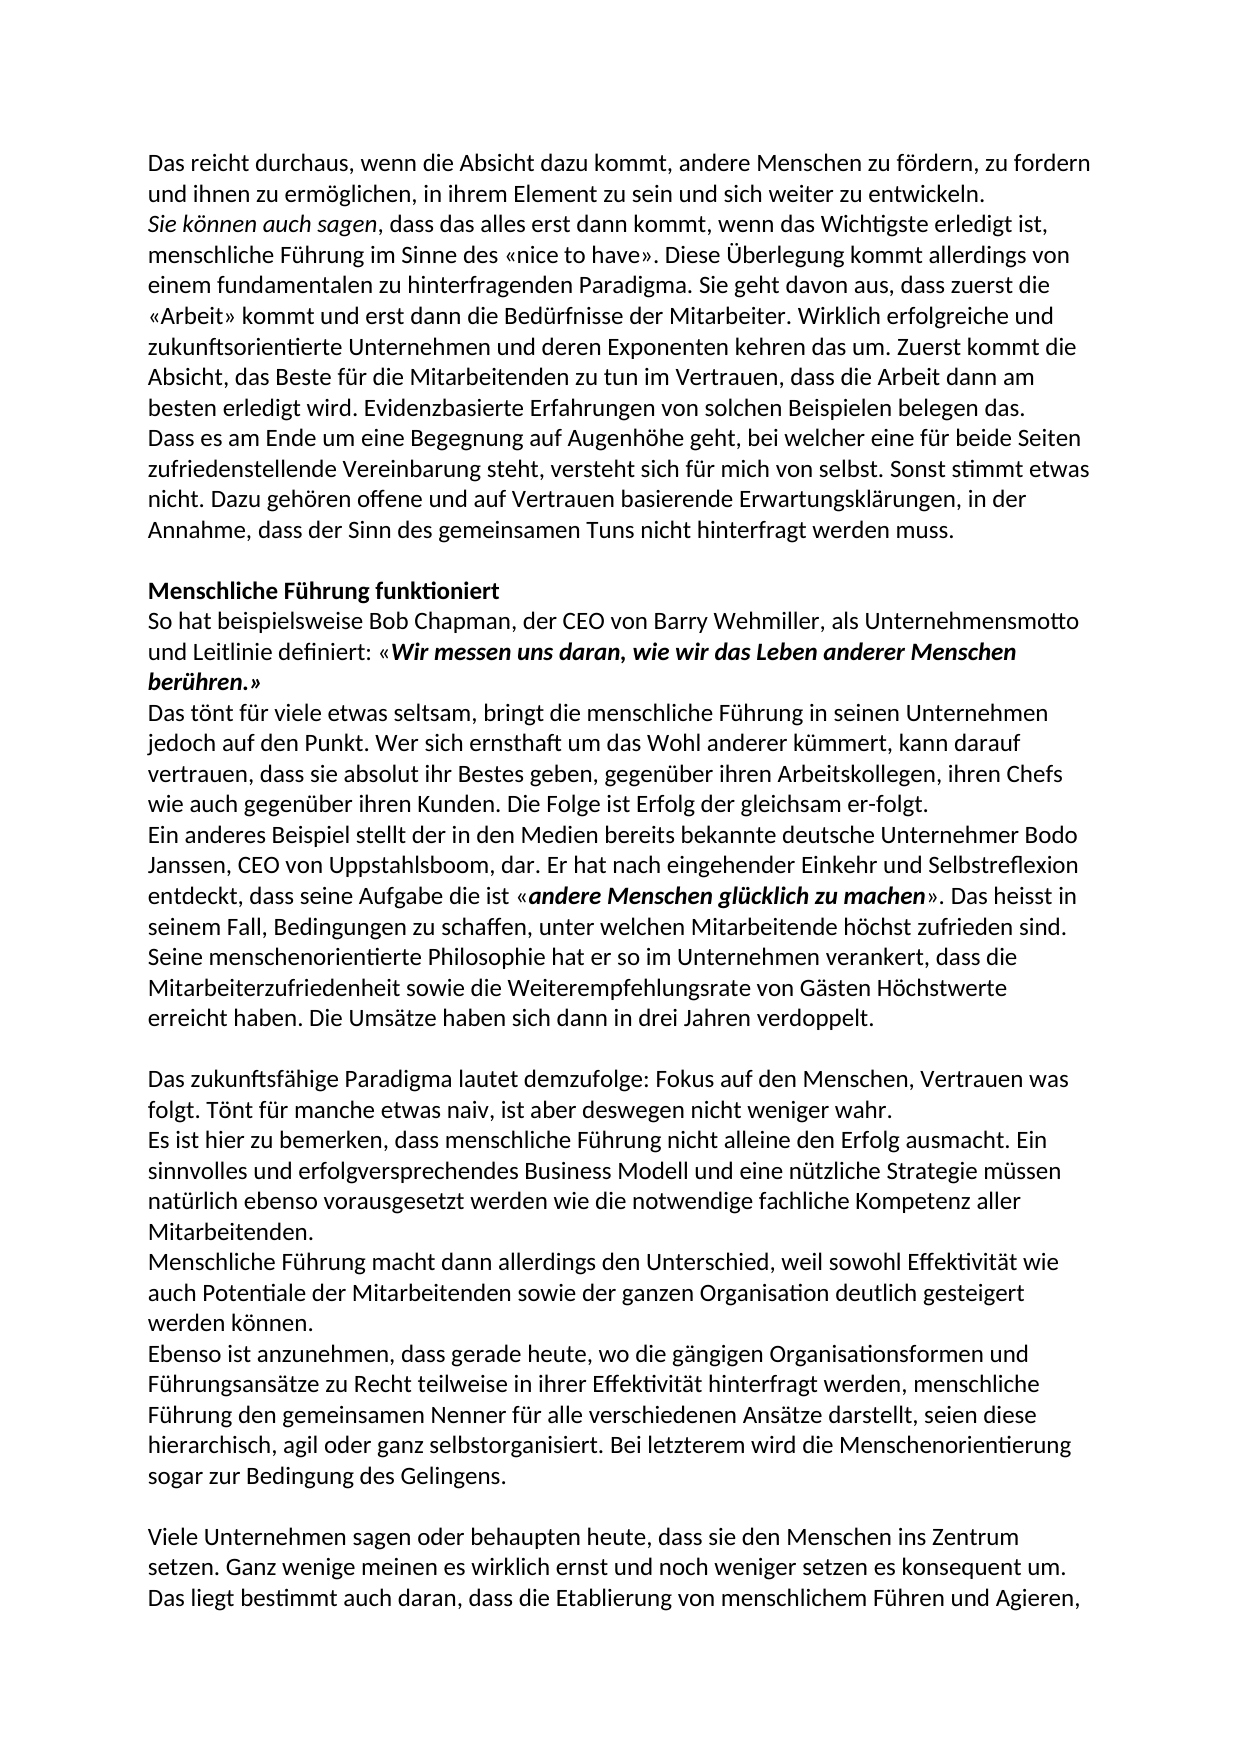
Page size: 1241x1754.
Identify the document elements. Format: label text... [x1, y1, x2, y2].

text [148, 148, 1093, 209]
text Menschliche Führung macht dann allerdings den Unterschied, weil sowohl Effektivität wie auch Potentiale der Mitarbeitenden sowie der ganzen Organisation deutlich gesteigert werden können. [148, 1246, 1093, 1338]
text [148, 1521, 1093, 1613]
text Ein anderes Beispiel stellt der in den Medien bereits bekannte deutsche Unternehmer Bodo Janssen, CEO von Uppstahlsboom, dar. Er hat nach eingehender Einkehr und Selbstreflexion entdeckt, dass seine Aufgabe die ist «andere Menschen glücklich zu machen». Das heisst in seinem Fall, Bedingungen zu schaffen, unter welchen Mitarbeitende höchst zufrieden sind. Seine menschenorientierte Philosophie hat er so im Unternehmen verankert, dass die Mitarbeiterzufriedenheit sowie die Weiterempfehlungsrate von Gästen Höchstwerte erreicht haben. Die Umsätze haben sich dann in drei Jahren verdoppelt. [148, 819, 1093, 1033]
text So hat beispielsweise Bob Chapman, der CEO von Barry Wehmiller, als Unternehmensmotto und Leitlinie definiert: «Wir messen uns daran, wie wir das Leben anderer Menschen berühren.» [148, 605, 1093, 697]
text Menschliche Führung funktioniert [148, 575, 1093, 605]
text Dass es am Ende um eine Begegnung auf Augenhöhe geht, bei welcher eine für beide Seiten zufriedenstellende Vereinbarung steht, versteht sich für mich von selbst. Sonst stimmt etwas nicht. Dazu gehören offene und auf Vertrauen basierende Erwartungsklärungen, in der Annahme, dass der Sinn des gemeinsamen Tuns nicht hinterfragt werden muss. [148, 422, 1093, 544]
text Es ist hier zu bemerken, dass menschliche Führung nicht alleine den Erfolg ausmacht. Ein sinnvolles und erfolgversprechendes Business Modell und eine nützliche Strategie müssen natürlich ebenso vorausgesetzt werden wie die notwendige fachliche Kompetenz aller Mitarbeitenden. [148, 1124, 1093, 1246]
text Das tönt für viele etwas seltsam, bringt die menschliche Führung in seinen Unternehmen jedoch auf den Punkt. Wer sich ernsthaft um das Wohl anderer kümmert, kann darauf vertrauen, dass sie absolut ihr Bestes geben, gegenüber ihren Arbeitskollegen, ihren Chefs wie auch gegenüber ihren Kunden. Die Folge ist Erfolg der gleichsam er-folgt. [148, 697, 1093, 819]
text Ebenso ist anzunehmen, dass gerade heute, wo die gängigen Organisationsformen und Führungsansätze zu Recht teilweise in ihrer Effektivität hinterfragt werden, menschliche Führung den gemeinsamen Nenner für alle verschiedenen Ansätze darstellt, seien diese hierarchisch, agil oder ganz selbstorganisiert. Bei letzterem wird die Menschenorientierung sogar zur Bedingung des Gelingens. [148, 1338, 1093, 1491]
text Sie können auch sagen, dass das alles erst dann kommt, wenn das Wichtigste erledigt ist, menschliche Führung im Sinne des «nice to have». Diese Überlegung kommt allerdings von einem fundamentalen zu hinterfragenden Paradigma. Sie geht davon aus, dass zuerst die «Arbeit» kommt und erst dann die Bedürfnisse der Mitarbeiter. Wirklich erfolgreiche und zukunftsorientierte Unternehmen und deren Exponenten kehren das um. Zuerst kommt die Absicht, das Beste für die Mitarbeitenden zu tun im Vertrauen, dass die Arbeit dann am besten erledigt wird. Evidenzbasierte Erfahrungen von solchen Beispielen belegen das. [148, 209, 1093, 422]
text Das zukunftsfähige Paradigma lautet demzufolge: Fokus auf den Menschen, Vertrauen was folgt. Tönt für manche etwas naiv, ist aber deswegen nicht weniger wahr. [148, 1063, 1093, 1124]
